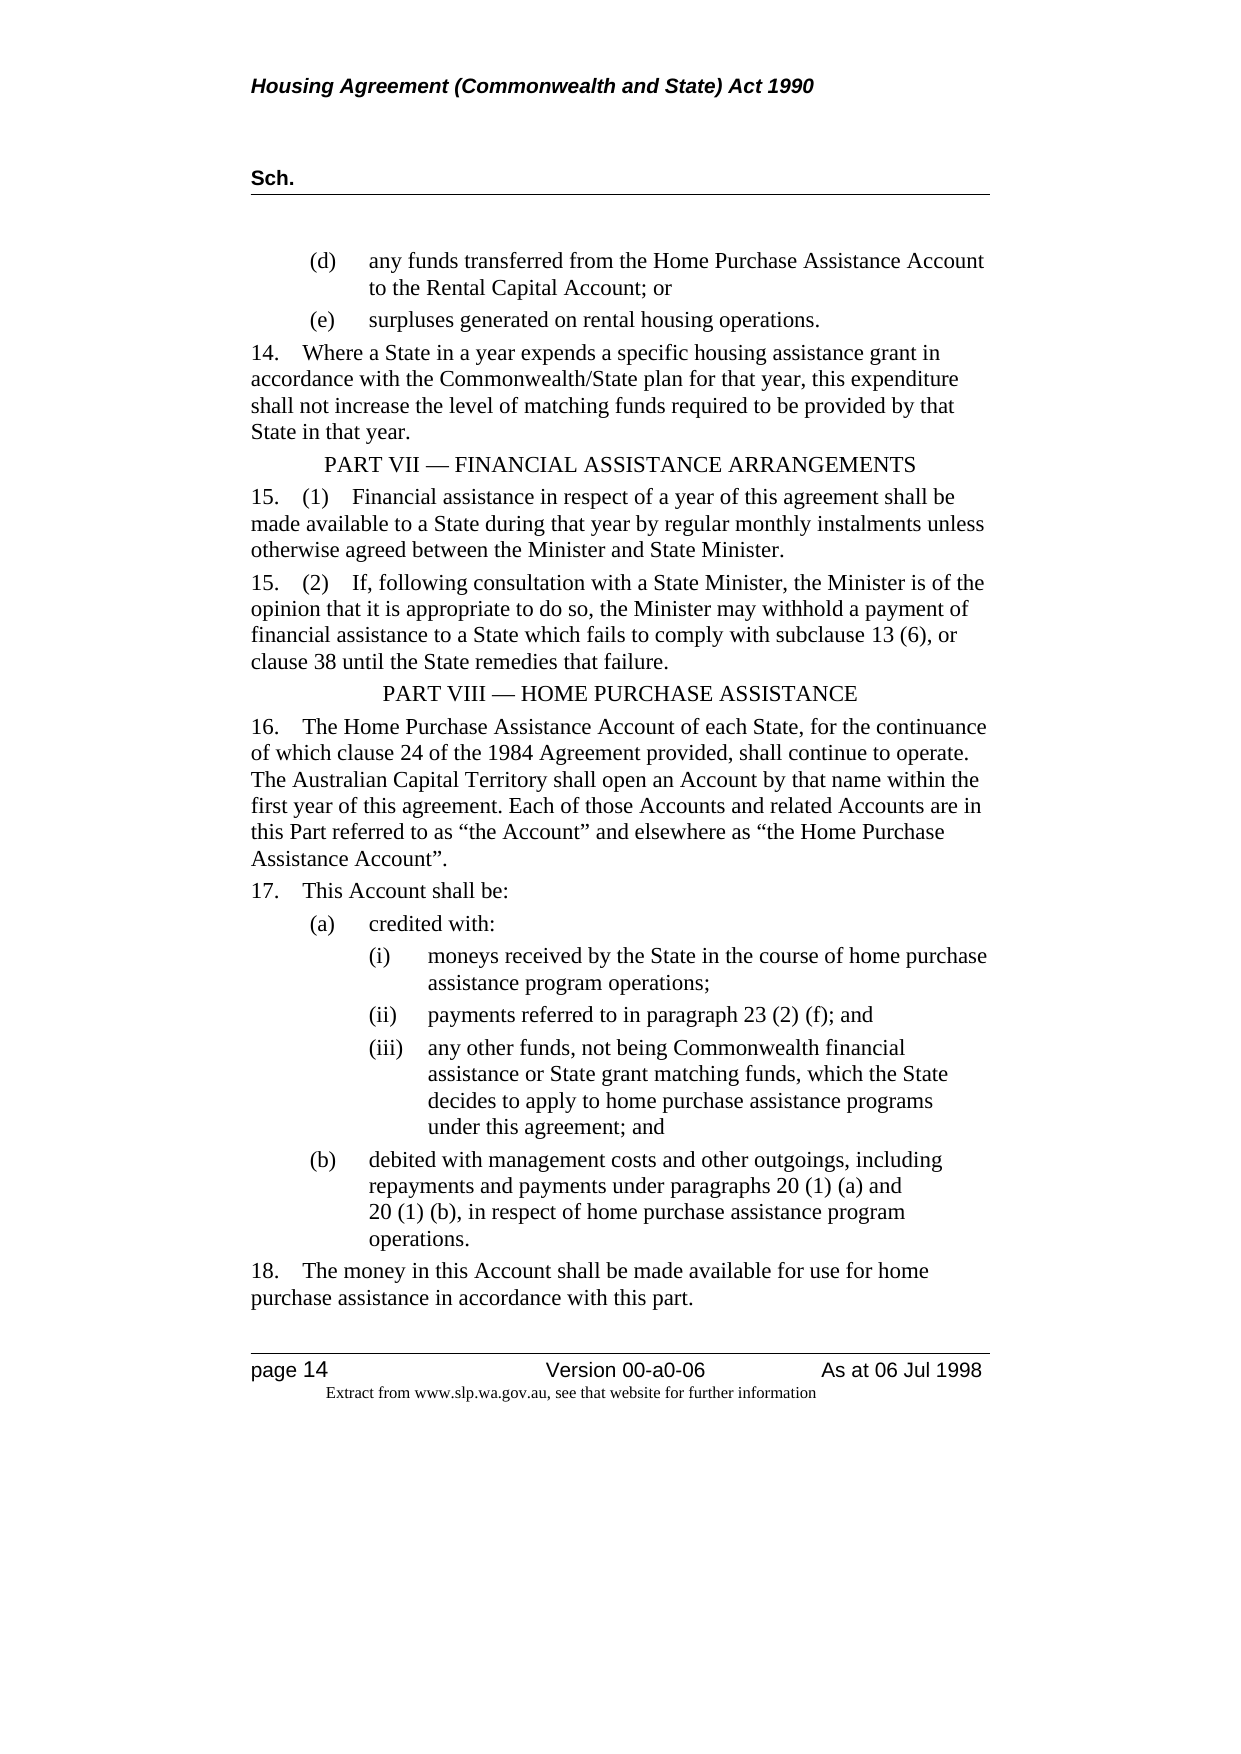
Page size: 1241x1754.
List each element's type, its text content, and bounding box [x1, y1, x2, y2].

text 16. The Home Purchase Assistance Account of each State, for the continuance of which clause 24 of the 1984 Agreement provided, shall continue to operate. The Australian Capital Territory shall open an Account by that name within the first year of this agreement. Each of those Accounts and related Accounts are in this Part referred to as “the Account” and elsewhere as “the Home Purchase Assistance Account”. [251, 713, 990, 871]
text 18. The money in this Account shall be made available for use for home purchase assistance in accordance with this part. [251, 1257, 990, 1310]
text (b) debited with management costs and other outgoings, including repayments and payments under paragraphs 20 (1) (a) and 20 (1) (b), in respect of home purchase assistance program operations. [309, 1146, 990, 1251]
text (d) any funds transferred from the Home Purchase Assistance Account to the Rental Capital Account; or [309, 247, 990, 300]
text (e) surpluses generated on rental housing operations. [309, 306, 990, 333]
text 15. (2) If, following consultation with a State Minister, the Minister is of the opinion that it is appropriate to do so, the Minister may withhold a payment of financial assistance to a State which fails to comply with subclause 13 (6), or clause 38 until the State remedies that failure. [251, 569, 990, 674]
text (iii) any other funds, not being Commonwealth financial assistance or State grant matching funds, which the State decides to apply to home purchase assistance programs under this agreement; and [369, 1034, 990, 1139]
text (ii) payments referred to in paragraph 23 (2) (f); and [369, 1001, 990, 1028]
text PART VII — FINANCIAL ASSISTANCE ARRANGEMENTS [251, 451, 990, 477]
text 17. This Account shall be: [251, 877, 990, 904]
text PART VIII — HOME PURCHASE ASSISTANCE [251, 680, 990, 707]
text (a) credited with: [309, 910, 990, 936]
text 15. (1) Financial assistance in respect of a year of this agreement shall be made available to a State during that year by regular monthly instalments unless otherwise agreed between the Minister and State Minister. [251, 483, 990, 562]
text (i) moneys received by the State in the course of home purchase assistance program operations; [369, 942, 990, 995]
text 14. Where a State in a year expends a specific housing assistance grant in accordance with the Commonwealth/State plan for that year, this expenditure shall not increase the level of matching funds required to be provided by that State in that year. [251, 339, 990, 444]
